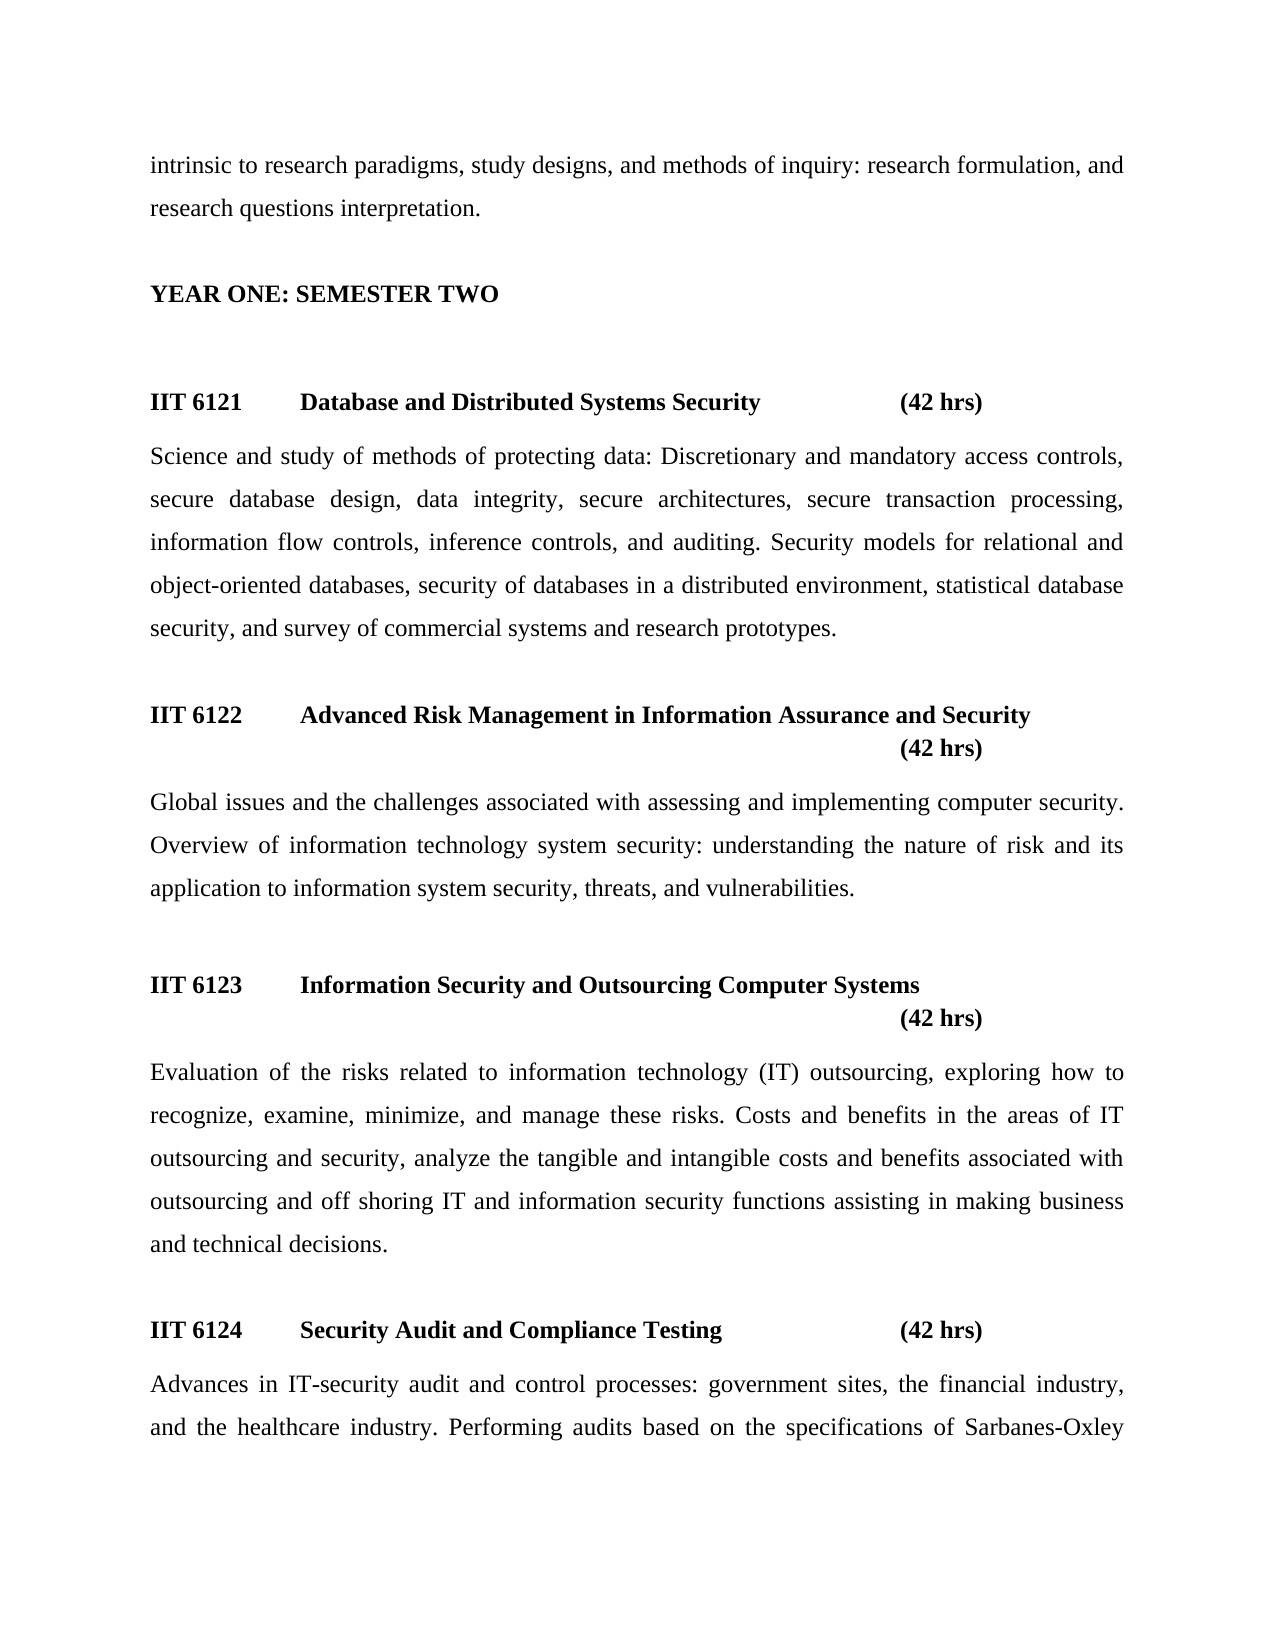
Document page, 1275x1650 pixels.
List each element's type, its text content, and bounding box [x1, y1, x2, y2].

text IIT 6122 Advanced Risk Management in Information Assurance and Security (42 hrs) [150, 700, 1125, 761]
text IIT 6123 Information Security and Outsourcing Computer Systems (42 hrs) [150, 970, 1125, 1032]
text Science and study of methods of protecting data: Discretionary and mandatory access controls, secure database design, data integrity, secure architectures, secure transaction processing, information flow controls, inference controls, and auditing. Security models for relational and object-oriented databases, security of databases in a distributed environment, statistical database security, and survey of commercial systems and research prototypes. [150, 441, 1125, 642]
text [150, 150, 1125, 222]
text IIT 6121 Database and Distributed Systems Security (42 hrs) [150, 387, 1125, 416]
text YEAR ONE: SEMESTER TWO [150, 279, 1125, 308]
text Global issues and the challenges associated with assessing and implementing computer security. Overview of information technology system security: understanding the nature of risk and its application to information system security, threats, and vulnerabilities. [150, 787, 1125, 902]
text IIT 6124 Security Audit and Compliance Testing (42 hrs) [150, 1315, 1125, 1344]
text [150, 1369, 1125, 1441]
text Evaluation of the risks related to information technology (IT) outsourcing, exploring how to recognize, examine, minimize, and manage these risks. Costs and benefits in the areas of IT outsourcing and security, analyze the tangible and intangible costs and benefits associated with outsourcing and off shoring IT and information security functions assisting in making business and technical decisions. [150, 1057, 1125, 1258]
